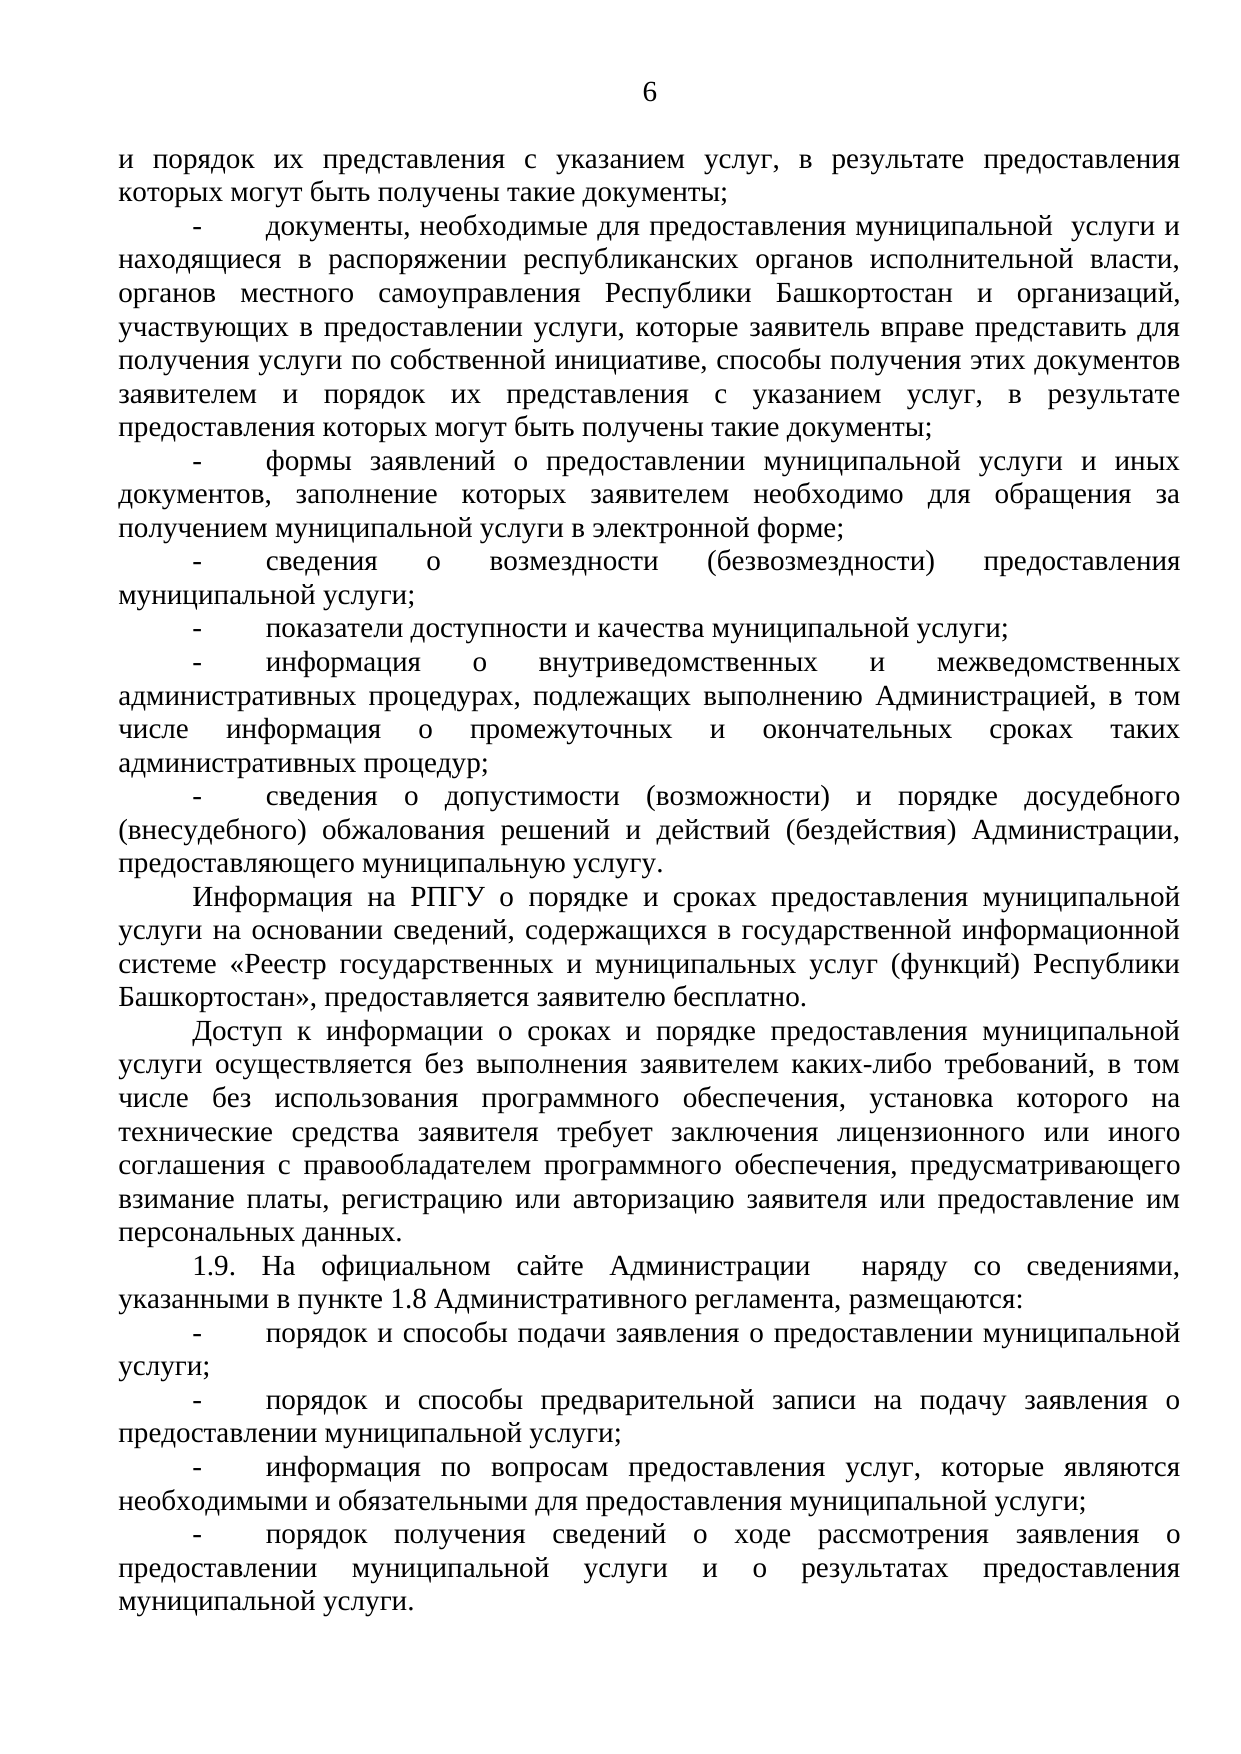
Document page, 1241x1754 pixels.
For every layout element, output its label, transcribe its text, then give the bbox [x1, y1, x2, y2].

text - порядок и способы подачи заявления о предоставлении муниципальной услуги; [118, 1315, 1181, 1382]
text - информация о внутриведомственных и межведомственных административных процедурах, подлежащих выполнению Администрацией, в том числе информация о промежуточных и окончательных сроках таких административных процедур; [118, 644, 1181, 778]
text - сведения о допустимости (возможности) и порядке досудебного (внесудебного) обжалования решений и действий (бездействия) Администрации, предоставляющего муниципальную услугу. [118, 778, 1181, 879]
text - документы, необходимые для предоставления муниципальной услуги и находящиеся в распоряжении республиканских органов исполнительной власти, органов местного самоуправления Республики Башкортостан и организаций, участвующих в предоставлении услуги, которые заявитель вправе представить для получения услуги по собственной инициативе, способы получения этих документов заявителем и порядок их представления с указанием услуг, в результате предоставления которых могут быть получены такие документы; [118, 208, 1181, 443]
text - порядок получения сведений о ходе рассмотрения заявления о предоставлении муниципальной услуги и о результатах предоставления муниципальной услуги. [118, 1516, 1181, 1617]
text 1.9. На официальном сайте Администрации наряду со сведениями, указанными в пункте 1.8 Административного регламента, размещаются: [118, 1248, 1181, 1315]
text Доступ к информации о сроках и порядке предоставления муниципальной услуги осуществляется без выполнения заявителем каких-либо требований, в том числе без использования программного обеспечения, установка которого на технические средства заявителя требует заключения лицензионного или иного соглашения с правообладателем программного обеспечения, предусматривающего взимание платы, регистрацию или авторизацию заявителя или предоставление им персональных данных. [118, 1013, 1181, 1248]
text - показатели доступности и качества муниципальной услуги; [118, 611, 1181, 644]
text - сведения о возмездности (безвозмездности) предоставления муниципальной услуги; [118, 543, 1181, 611]
text Информация на РПГУ о порядке и сроках предоставления муниципальной услуги на основании сведений, содержащихся в государственной информационной системе «Реестр государственных и муниципальных услуг (функций) Республики Башкортостан», предоставляется заявителю бесплатно. [118, 879, 1181, 1013]
text - порядок и способы предварительной записи на подачу заявления о предоставлении муниципальной услуги; [118, 1382, 1181, 1449]
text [118, 141, 1181, 208]
text - формы заявлений о предоставлении муниципальной услуги и иных документов, заполнение которых заявителем необходимо для обращения за получением муниципальной услуги в электронной форме; [118, 443, 1181, 543]
text - информация по вопросам предоставления услуг, которые являются необходимыми и обязательными для предоставления муниципальной услуги; [118, 1449, 1181, 1516]
